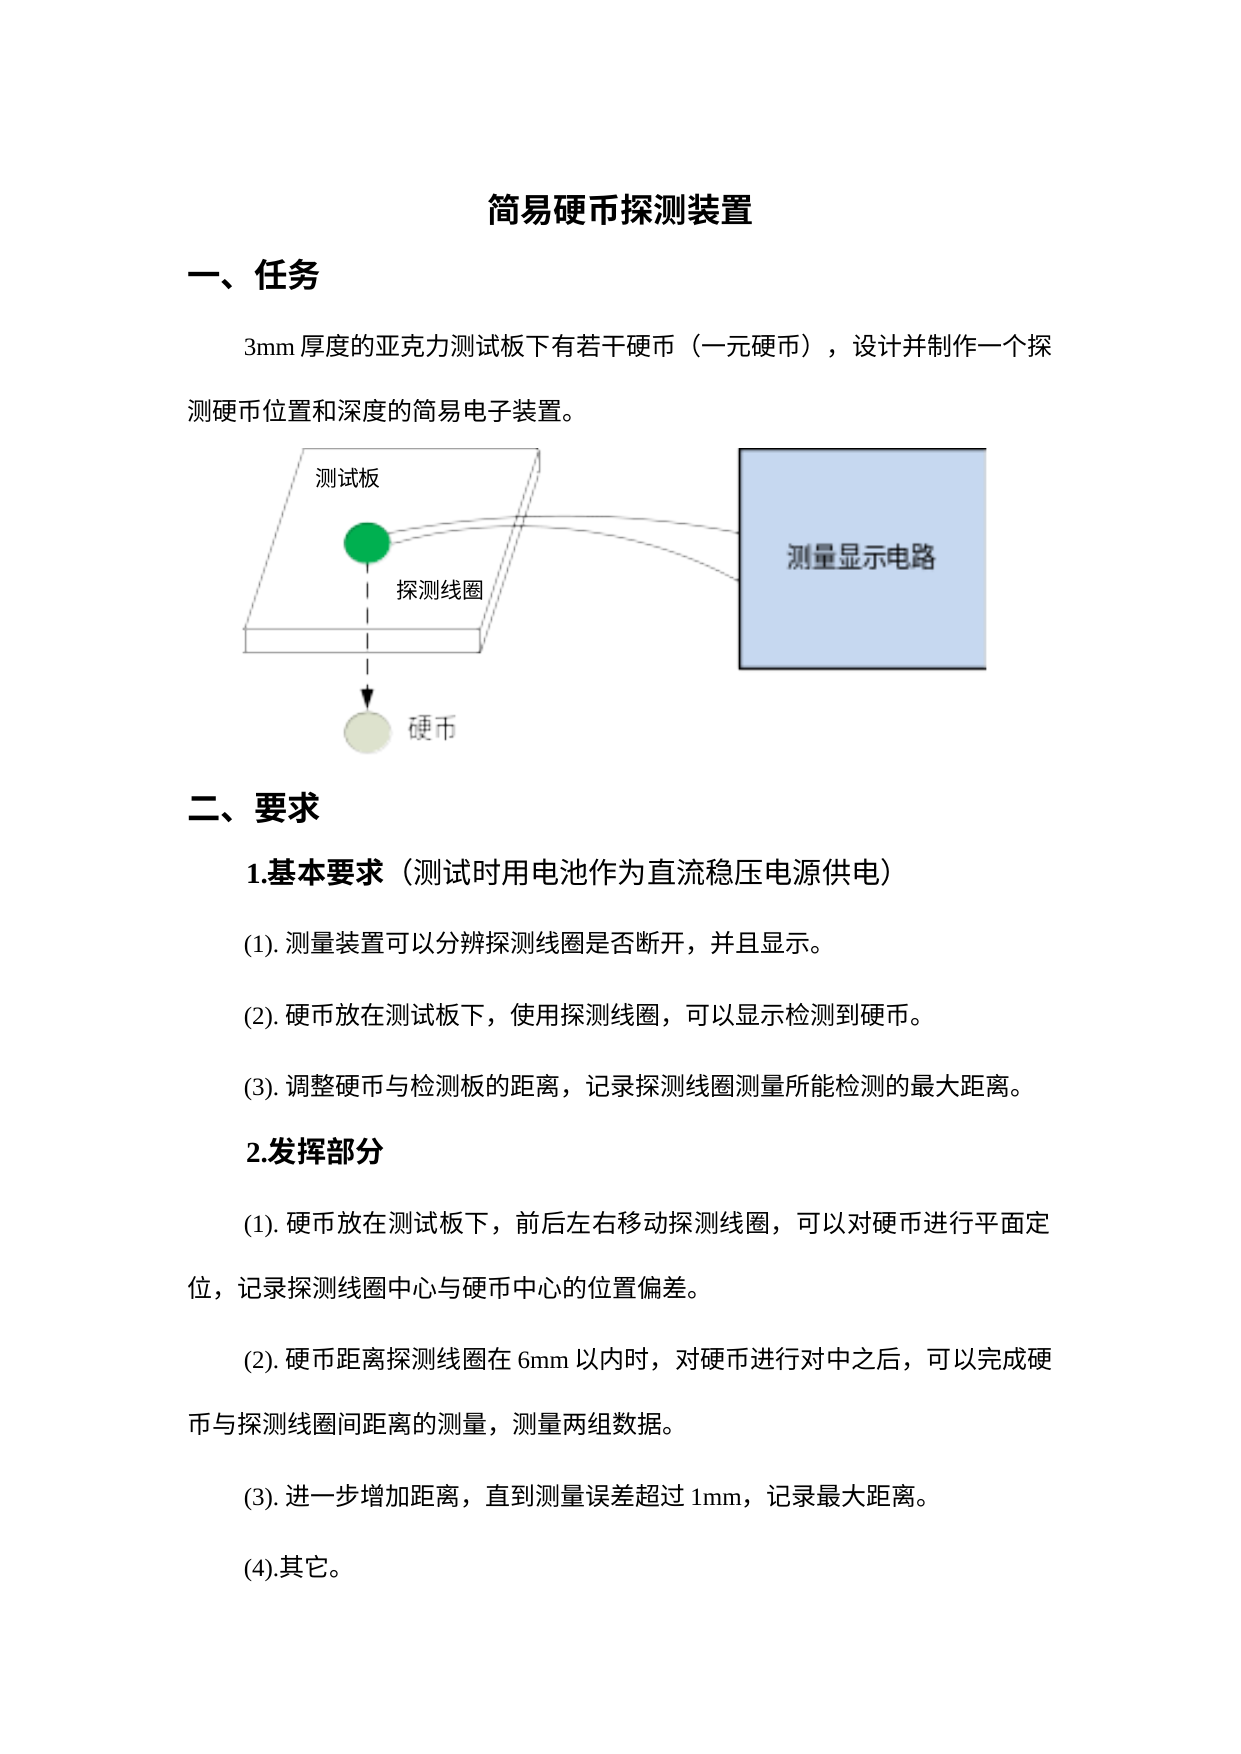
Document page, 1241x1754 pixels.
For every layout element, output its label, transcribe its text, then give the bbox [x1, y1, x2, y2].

text (1). 硬币放在测试板下，前后左右移动探测线圈，可以对硬币进行平面定位，记录探测线圈中心与硬币中心的位置偏差。 [187, 1189, 1053, 1319]
text 2.发挥部分 [187, 1117, 1053, 1182]
text 二、要求 [187, 773, 1053, 838]
text 简易硬币探测装置 [187, 175, 1053, 240]
text 3mm厚度的亚克力测试板下有若干硬币（一元硬币），设计并制作一个探测硬币位置和深度的简易电子装置。 [187, 312, 1053, 442]
text (3). 调整硬币与检测板的距离，记录探测线圈测量所能检测的最大距离。 [187, 1052, 1053, 1117]
text (4).其它。 [187, 1533, 1053, 1598]
text (1). 测量装置可以分辨探测线圈是否断开，并且显示。 [187, 909, 1053, 974]
text (2). 硬币放在测试板下，使用探测线圈，可以显示检测到硬币。 [187, 981, 1053, 1046]
text 一、任务 [187, 240, 1053, 305]
text 1.基本要求（测试时用电池作为直流稳压电源供电） [187, 838, 1053, 903]
text (2). 硬币距离探测线圈在6mm以内时，对硬币进行对中之后，可以完成硬币与探测线圈间距离的测量，测量两组数据。 [187, 1325, 1053, 1455]
text (3). 进一步增加距离，直到测量误差超过1mm，记录最大距离。 [187, 1462, 1053, 1527]
